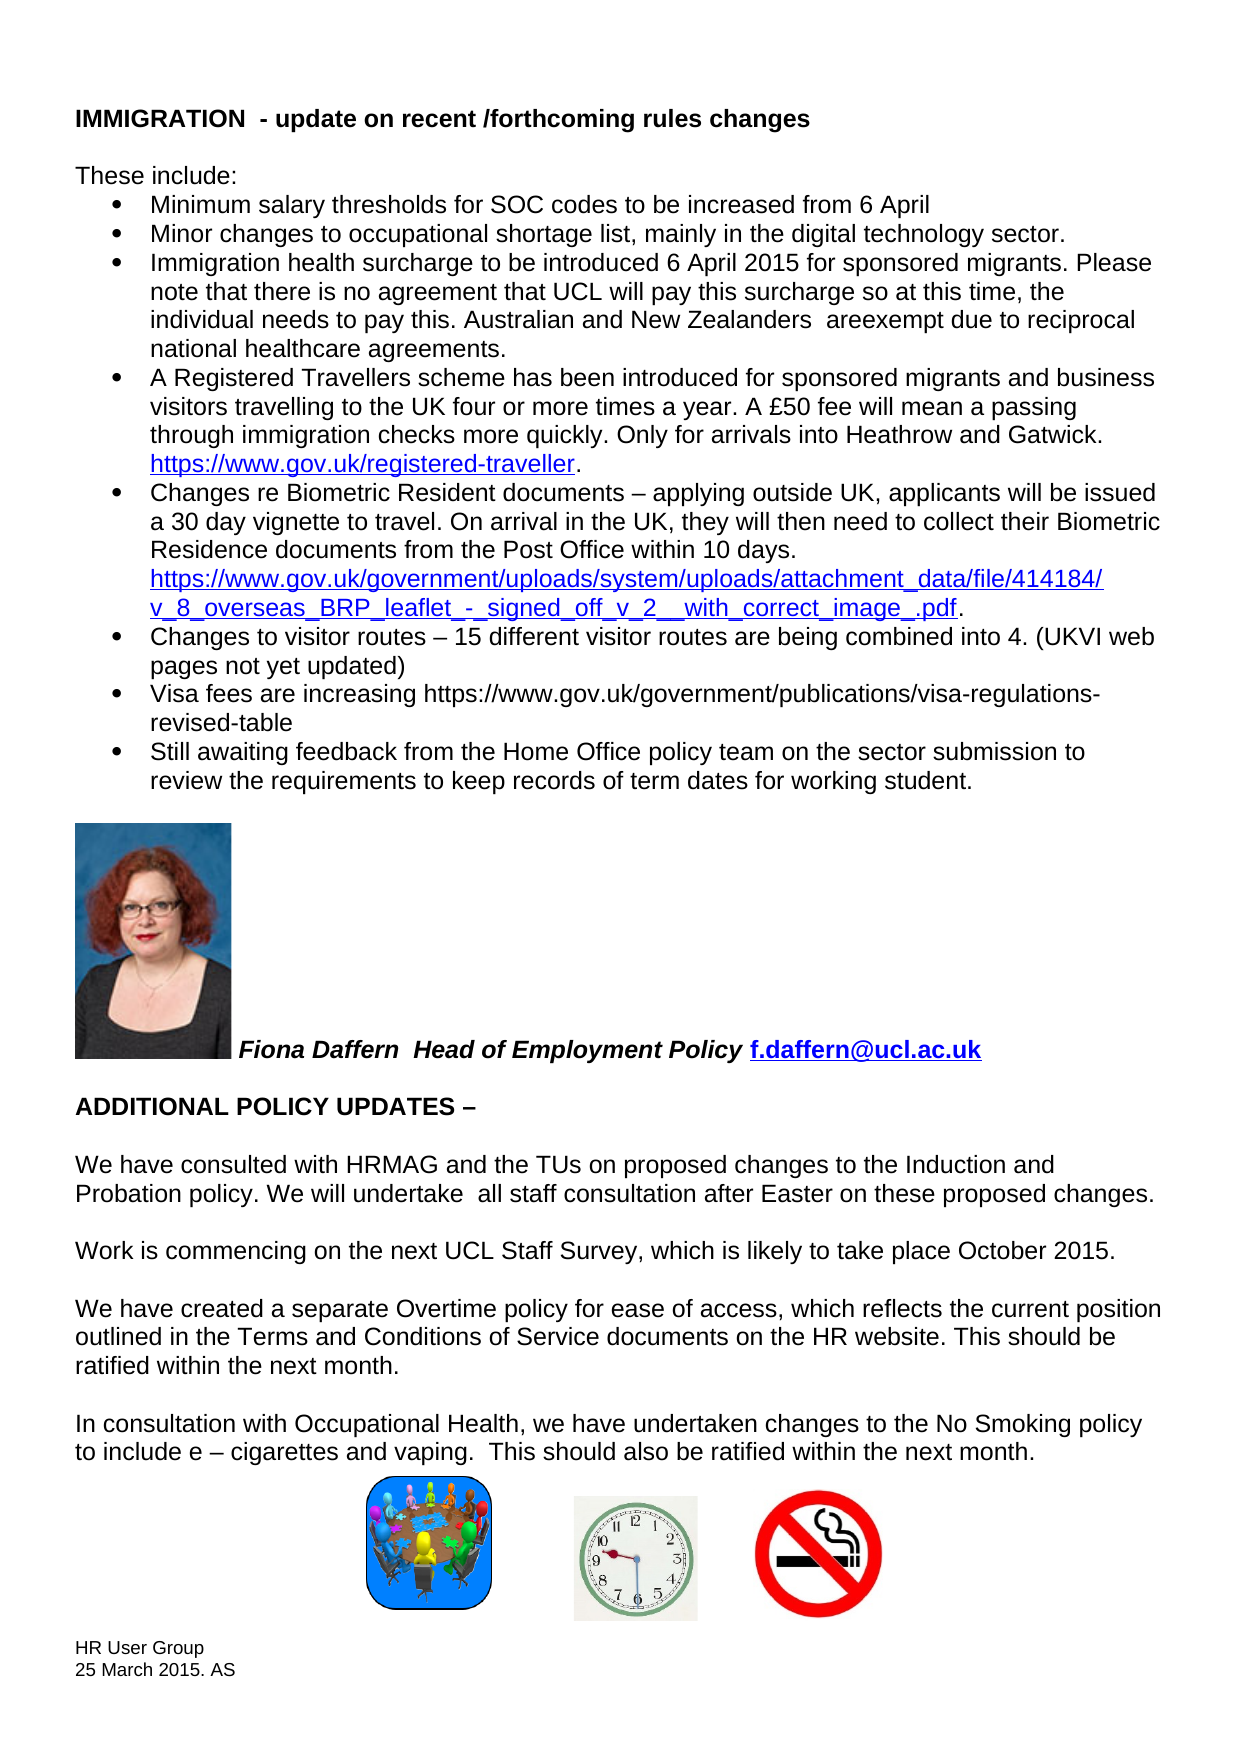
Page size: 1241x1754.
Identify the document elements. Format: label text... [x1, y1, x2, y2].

text We have created a separate Overtime policy for ease of access, which reflects the current position outlined in the Terms and Conditions of Service documents on the HR website. This should be ratified within the next month. [75, 1294, 1165, 1380]
list Minimum salary thresholds for SOC codes to be increased from 6 April [112, 190, 1165, 219]
text ADDITIONAL POLICY UPDATES – [75, 1092, 1165, 1121]
text In consultation with Occupational Health, we have undertaken changes to the No Smoking policy to include e – cigarettes and vaping. This should also be ratified within the next month. [75, 1409, 1165, 1466]
text Fiona Daffern Head of Employment Policy f.daffern@ucl.ac.uk [75, 823, 1165, 1064]
list Changes to visitor routes – 15 different visitor routes are being combined into 4. (UKVI web pages not yet updated) [112, 622, 1165, 679]
text These include: [75, 161, 1165, 190]
picture [75, 823, 232, 1059]
list Still awaiting feedback from the Home Office policy team on the sector submission to review the requirements to keep records of term dates for working student. [112, 737, 1165, 794]
list Changes re Biometric Resident documents – applying outside UK, applicants will be issued a 30 day vignette to travel. On arrival in the UK, they will then need to collect their Biometric Residence documents from the Post Office within 10 days. https://www.gov.uk/government/uploads/system/uploads/attachment_data/file/414184/v_8_overseas_BRP_leaflet_-_signed_off_v_2__with_correct_image_.pdf. [112, 478, 1165, 622]
text We have consulted with HRMAG and the TUs on proposed changes to the Induction and Probation policy. We will undertake all staff consultation after Easter on these proposed changes. [75, 1150, 1165, 1207]
picture [573, 1496, 698, 1621]
picture [357, 1466, 505, 1621]
list Immigration health surcharge to be introduced 6 April 2015 for sponsored migrants. Please note that there is no agreement that UCL will pay this surcharge so at this time, the individual needs to pay this. Australian and New Zealanders areexempt due to reciprocal national healthcare agreements. [112, 248, 1165, 363]
text IMMIGRATION - update on recent /forthcoming rules changes [75, 104, 1165, 132]
list Minor changes to occupational shortage list, mainly in the digital technology sector. [112, 219, 1165, 248]
picture [753, 1489, 884, 1621]
text Work is commencing on the next UCL Staff Survey, which is likely to take place October 2015. [75, 1236, 1165, 1265]
list Visa fees are increasing https://www.gov.uk/government/publications/visa-regulations-revised-table [112, 679, 1165, 737]
list A Registered Travellers scheme has been introduced for sponsored migrants and business visitors travelling to the UK four or more times a year. A £50 fee will mean a passing through immigration checks more quickly. Only for arrivals into Heathrow and Gatwick. https://www.gov.uk/registered-traveller. [112, 363, 1165, 478]
